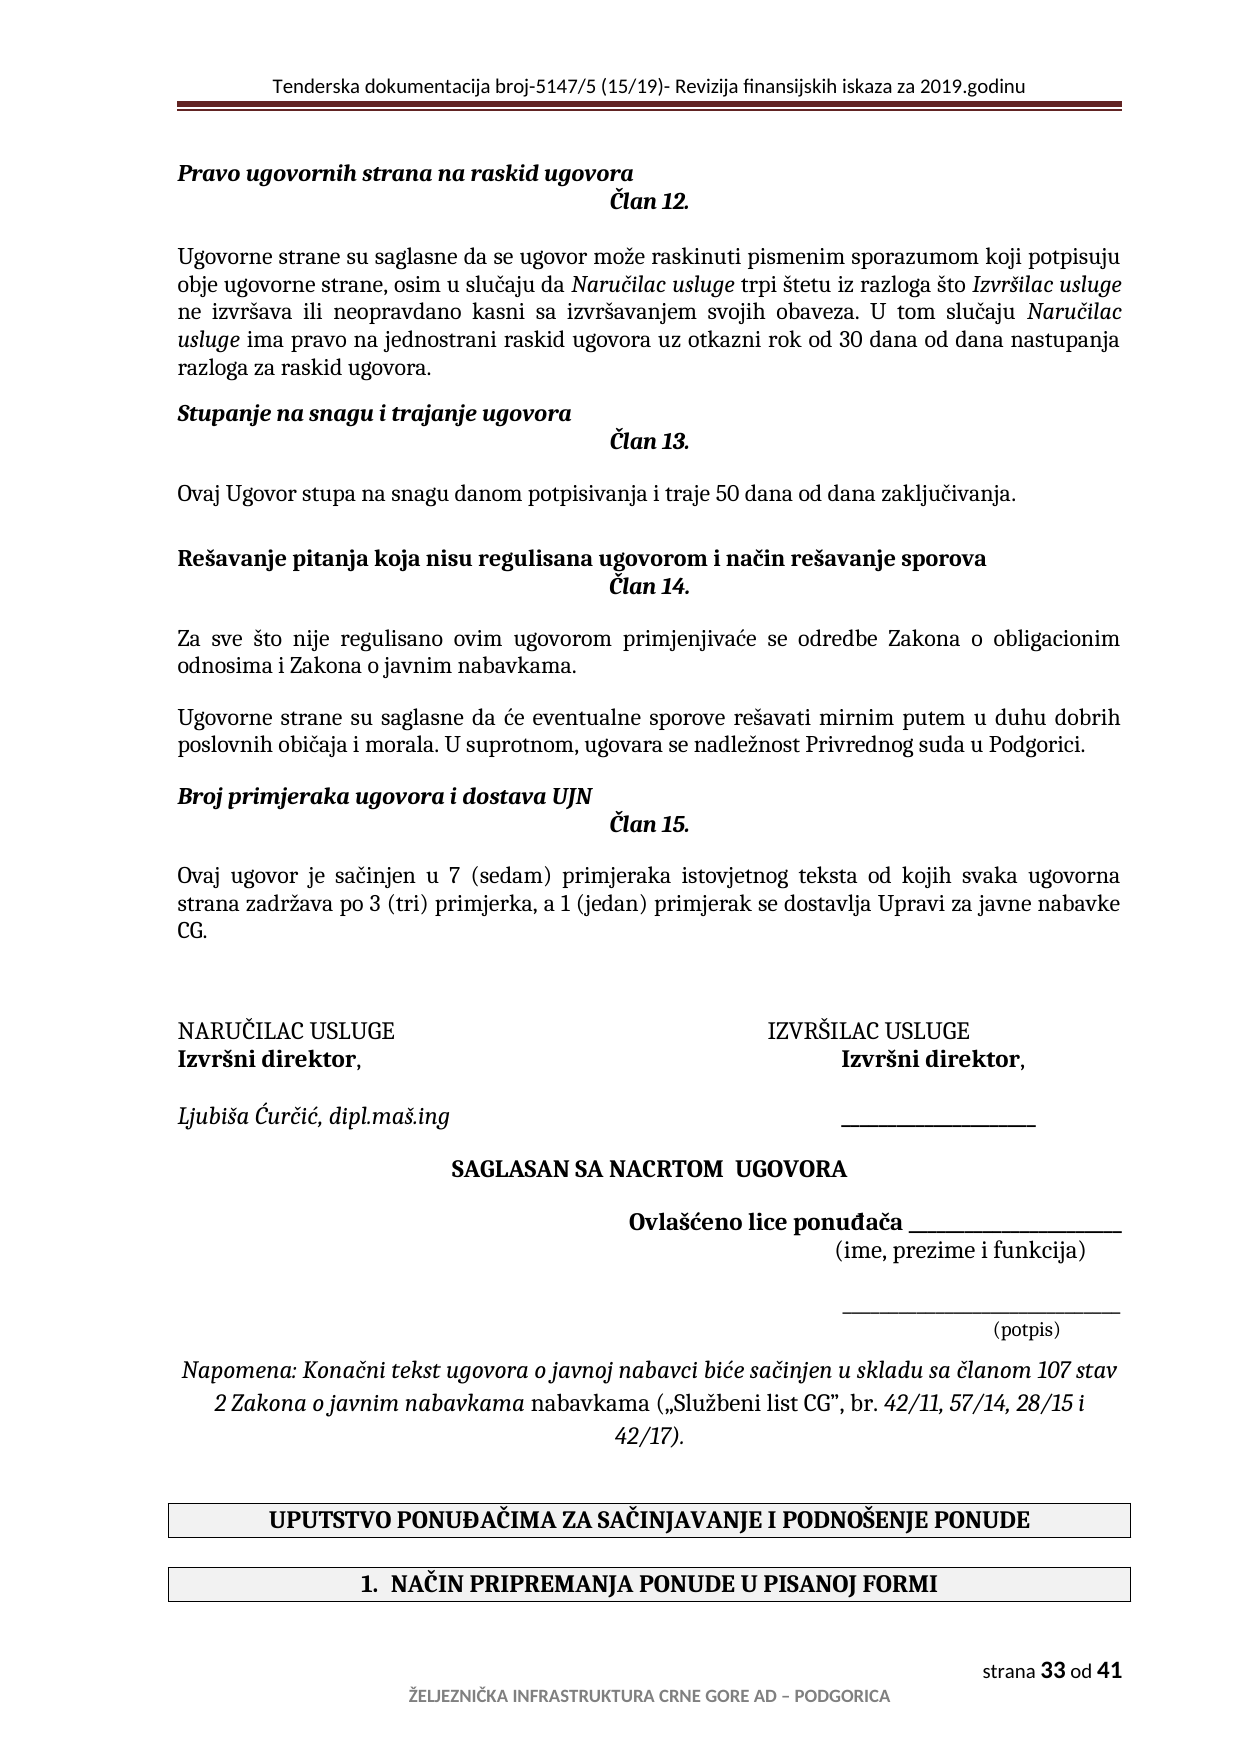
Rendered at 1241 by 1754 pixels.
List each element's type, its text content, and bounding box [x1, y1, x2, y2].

text Član 12. [177, 188, 1122, 215]
list NAČIN PRIPREMANJA PONUDE U PISANOJ FORMI [169, 1568, 1130, 1601]
text Rešavanje pitanja koja nisu regulisana ugovorom i način rešavanje sporova [177, 545, 1122, 573]
text Pravo ugovornih strana na raskid ugovora [177, 160, 1122, 188]
text Ovlašćeno lice ponuđača _______________________ [177, 1208, 1122, 1236]
text NARUČILAC USLUGE IZVRŠILAC USLUGE [177, 1017, 1122, 1045]
text Za sve što nije regulisano ovim ugovorom primjenjivaće se odredbe Zakona o obligacionim odnosima i Zakona o javnim nabavkama. [177, 624, 1122, 680]
text Ugovorne strane su saglasne da se ugovor može raskinuti pismenim sporazumom koji potpisuju obje ugovorne strane, osim u slučaju da Naručilac usluge trpi štetu iz razloga što Izvršilac usluge ne izvršava ili neopravdano kasni sa izvršavanjem svojih obaveza. U tom slučaju Naručilac usluge ima pravo na jednostrani raskid ugovora uz otkazni rok od 30 dana od dana nastupanja razloga za raskid ugovora. [177, 243, 1122, 381]
text (ime, prezime i funkcija) [177, 1236, 1087, 1265]
text Ugovorne strane su saglasne da će eventualne sporove rešavati mirnim putem u duhu dobrih poslovnih običaja i morala. U suprotnom, ugovara se nadležnost Privrednog suda u Podgorici. [177, 704, 1122, 759]
text Član 15. [177, 810, 1122, 838]
text Član 13. [177, 428, 1122, 455]
text Ovaj Ugovor stupa na snagu danom potpisivanja i traje 50 dana od dana zaključivanja. [177, 479, 1122, 507]
text (potpis) [177, 1318, 1061, 1342]
text Ljubiša Ćurčić, dipl.maš.ing _____________________ [177, 1102, 1122, 1131]
text Stupanje na snagu i trajanje ugovora [177, 400, 1122, 428]
text Ovaj ugovor je sačinjen u 7 (sedam) primjeraka istovjetnog teksta od kojih svaka ugovorna strana zadržava po 3 (tri) primjerka, a 1 (jedan) primjerak se dostavlja Upravi za javne nabavke CG. [177, 862, 1122, 945]
text Član 14. [177, 573, 1122, 601]
text SAGLASAN SA NACRTOM UGOVORA [177, 1155, 1122, 1184]
text Izvršni direktor, Izvršni direktor, [177, 1045, 1122, 1074]
text Napomena: Konačni tekst ugovora o javnoj nabavci biće sačinjen u skladu sa članom 107 stav 2 Zakona o javnim nabavkama nabavkama („Službeni list CG”, br. 42/11, 57/14, 28/15 i 42/17). [177, 1356, 1122, 1450]
text Broj primjeraka ugovora i dostava UJN [177, 783, 1122, 810]
subtitle UPUTSTVO PONUĐAČIMA ZA SAČINJAVANJE I PODNOŠENJE PONUDE [169, 1504, 1130, 1537]
text ______________________________ [767, 1289, 1122, 1318]
